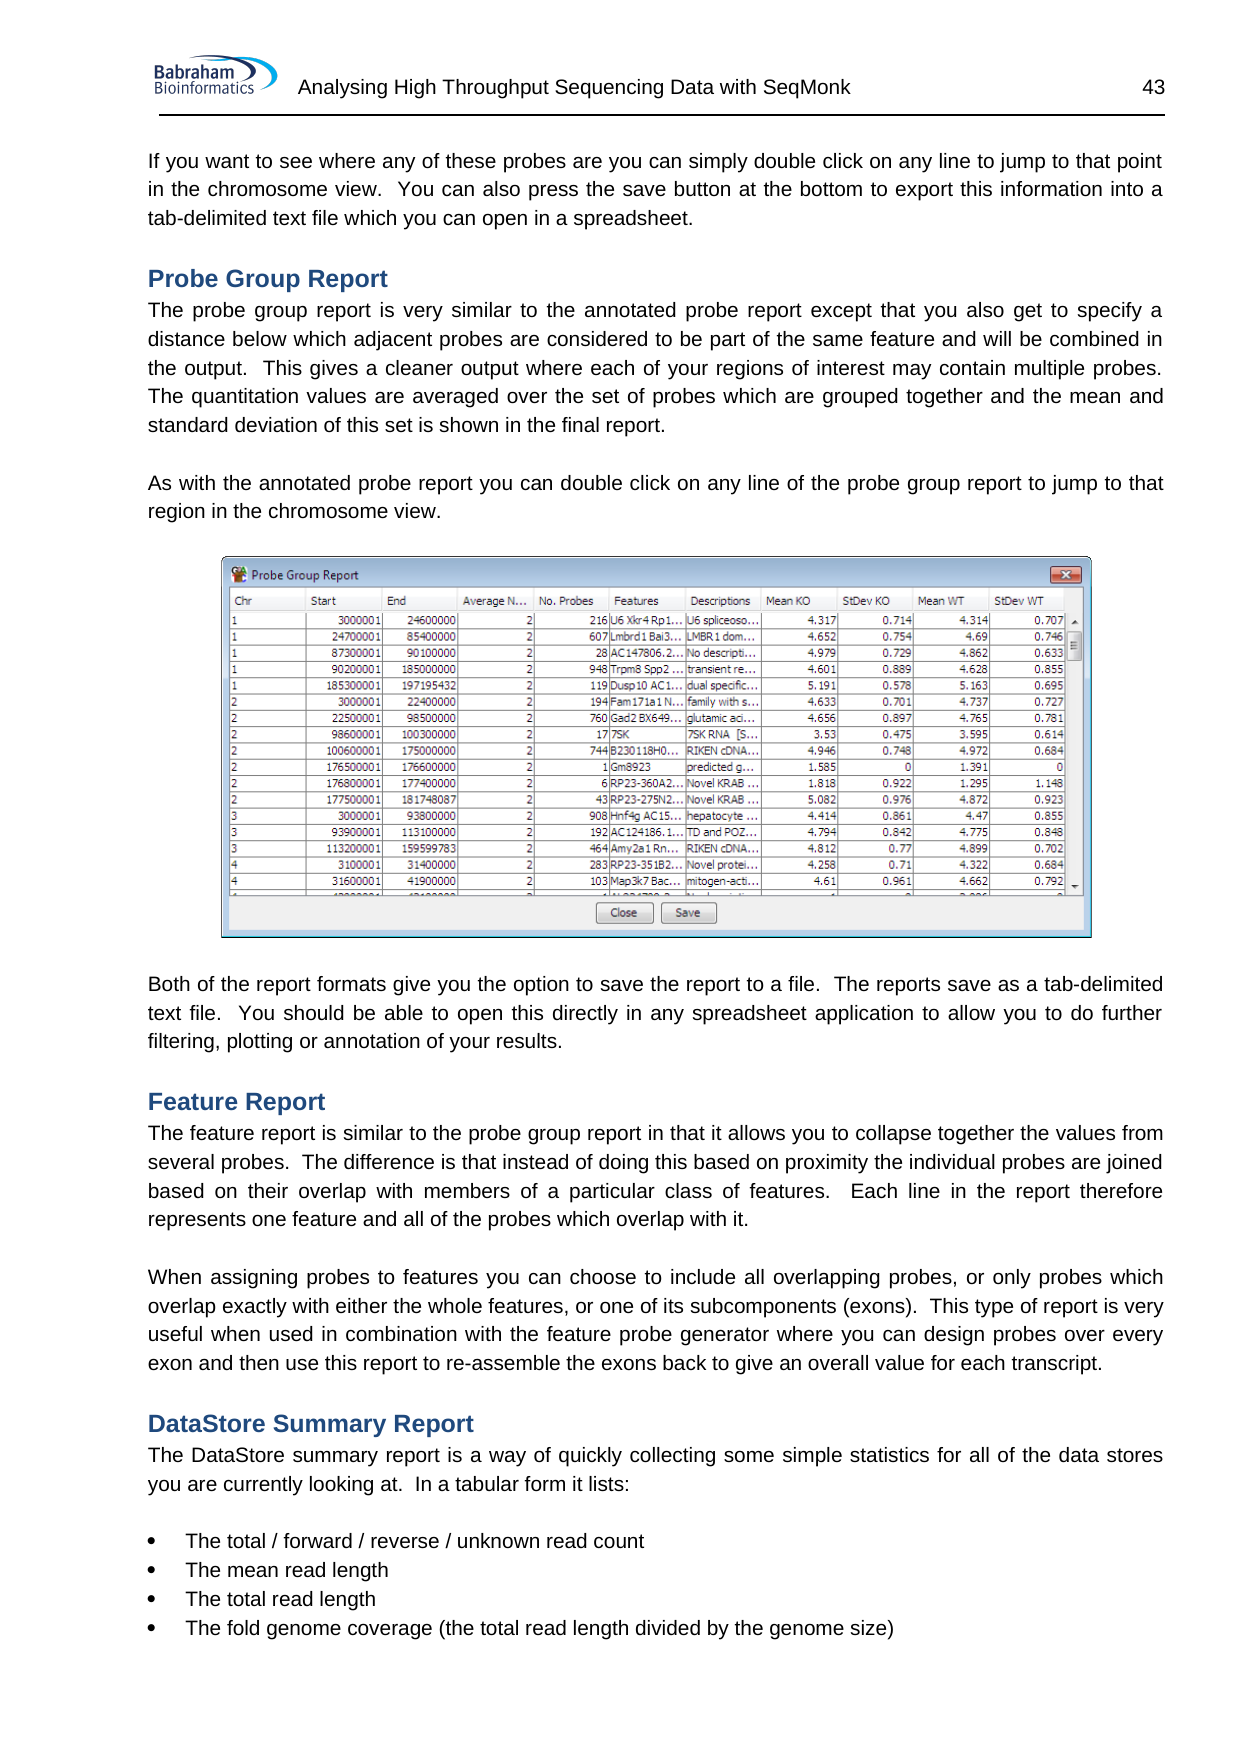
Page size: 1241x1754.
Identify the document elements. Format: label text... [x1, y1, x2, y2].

text If you want to see where any of these probes are you can simply double click on any line to jump to that point in the chromosome view. You can also press the save button at the bottom to export this information into a tab-delimited text file which you can open in a spreadsheet. [148, 148, 1165, 230]
subtitle Probe Group Report [148, 263, 1165, 292]
list The mean read length [148, 1558, 1165, 1582]
picture [147, 52, 280, 99]
text As with the annotated probe report you can double click on any line of the probe group report to jump to that region in the chromosome view. [148, 471, 1165, 523]
subtitle DataStore Summary Report [148, 1408, 1165, 1437]
picture [221, 556, 1092, 938]
text The feature report is similar to the probe group report in that it allows you to collapse together the values from several probes. The difference is that instead of doing this based on proximity the individual probes are joined based on their overlap with members of a particular class of features. Each line in the report therefore represents one feature and all of the probes which overlap with it. [148, 1121, 1165, 1231]
text The probe group report is very similar to the annotated probe report except that you also get to specify a distance below which adjacent probes are considered to be part of the same feature and will be combined in the output. This gives a cleaner output where each of your regions of interest may contain multiple probes. The quantitation values are averaged over the set of probes which are grouped together and the mean and standard deviation of this set is shown in the final report. [148, 298, 1165, 437]
text The DataStore summary report is a way of quickly collecting some simple statistics for all of the data stores you are currently looking at. In a tabular form it lists: [148, 1443, 1165, 1496]
list The total / forward / reverse / unknown read count [148, 1529, 1165, 1553]
list The total read length [148, 1587, 1165, 1611]
list The fold genome coverage (the total read length divided by the genome size) [148, 1616, 1165, 1640]
text When assigning probes to features you can choose to include all overlapping probes, or only probes which overlap exactly with either the whole features, or one of its subcomponents (exons). This type of report is very useful when used in combination with the feature probe generator where you can design probes over every exon and then use this report to re-assemble the exons back to give an overall value for each transcript. [148, 1265, 1165, 1375]
subtitle Feature Report [148, 1087, 1165, 1115]
text Both of the report formats give you the option to save the report to a file. The reports save as a tab-delimited text file. You should be able to open this directly in any spreadsheet application to allow you to do further filtering, plotting or annotation of your results. [148, 972, 1165, 1053]
